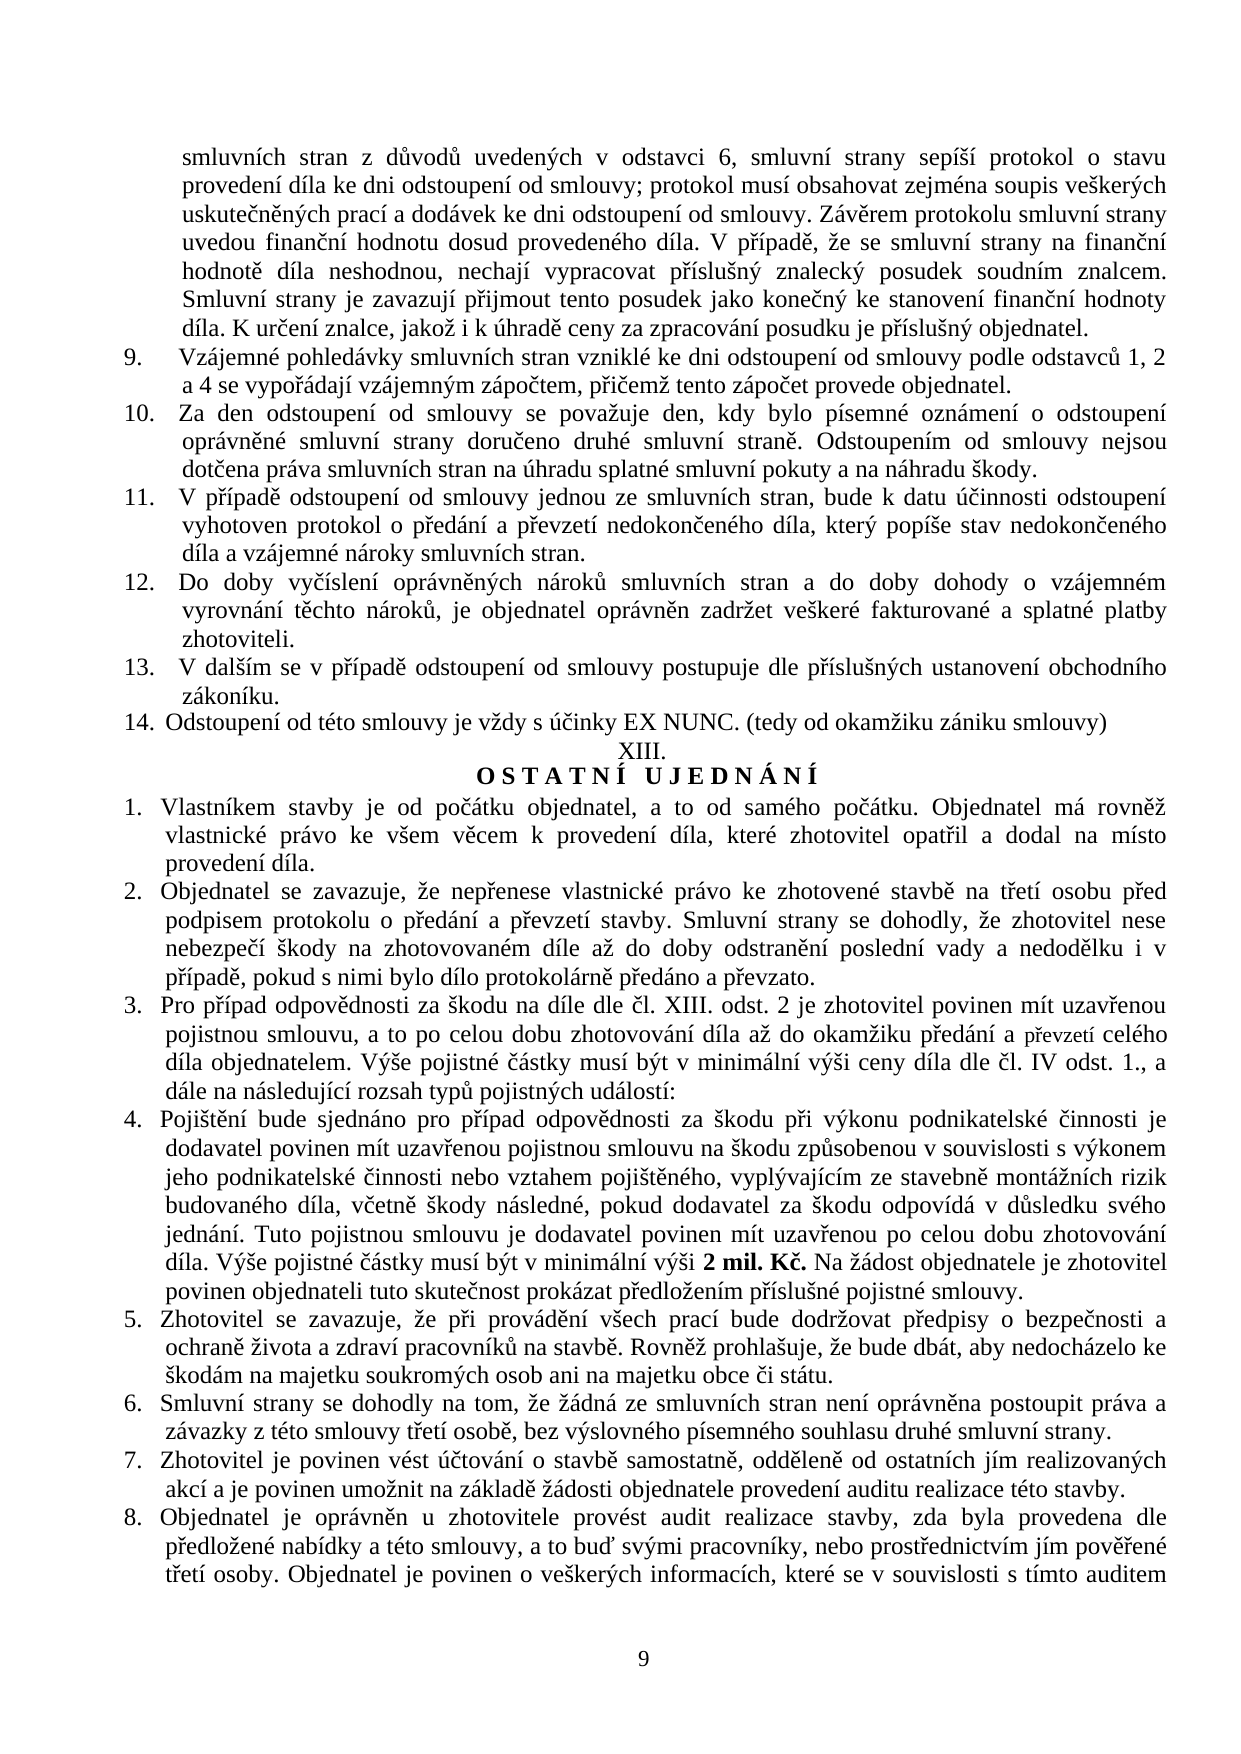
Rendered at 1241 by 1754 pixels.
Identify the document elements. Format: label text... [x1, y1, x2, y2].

text OSTATNÍ UJEDNÁNÍ [126, 764, 1168, 789]
list Do doby vyčíslení oprávněných nároků smluvních stran a do doby dohody o vzájemném vyrovnání těchto nároků, je objednatel oprávněn zadržet veškeré fakturované a splatné platby zhotoviteli. [123, 567, 1168, 653]
list Vzájemné pohledávky smluvních stran vzniklé ke dni odstoupení od smlouvy podle odstavců 1, 2 a 4 se vypořádají vzájemným zápočtem, přičemž tento zápočet provede objednatel. [123, 342, 1168, 399]
list Zhotovitel je povinen vést účtování o stavbě samostatně, odděleně od ostatních jím realizovaných akcí a je povinen umožnit na základě žádosti objednatele provedení auditu realizace této stavby. [123, 1445, 1168, 1503]
list V dalším se v případě odstoupení od smlouvy postupuje dle příslušných ustanovení obchodního zákoníku. [123, 653, 1168, 710]
list Pro případ odpovědnosti za škodu na díle dle čl. XIII. odst. 2 je zhotovitel povinen mít uzavřenou pojistnou smlouvu, a to po celou dobu zhotovování díla až do okamžiku předání a převzetí celého díla objednatelem. Výše pojistné částky musí být v minimální výši ceny díla dle čl. IV odst. 1., a dále na následující rozsah typů pojistných událostí: [123, 991, 1168, 1105]
list V případě odstoupení od smlouvy jednou ze smluvních stran, bude k datu účinnosti odstoupení vyhotoven protokol o předání a převzetí nedokončeného díla, který popíše stav nedokončeného díla a vzájemné nároky smluvních stran. [123, 483, 1168, 567]
list Zhotovitel se zavazuje, že při provádění všech prací bude dodržovat předpisy o bezpečnosti a ochraně života a zdraví pracovníků na stavbě. Rovněž prohlašuje, že bude dbát, aby nedocházelo ke škodám na majetku soukromých osob ani na majetku obce či státu. [123, 1305, 1168, 1389]
list Vlastníkem stavby je od počátku objednatel, a to od samého počátku. Objednatel má rovněž vlastnické právo ke všem věcem k provedení díla, které zhotovitel opatřil a dodal na místo provedení díla. [123, 793, 1168, 877]
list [123, 1503, 1168, 1588]
list Odstoupení od této smlouvy je vždy s účinky EX NUNC. (tedy od okamžiku zániku smlouvy) [123, 710, 1168, 735]
text XIII. [617, 739, 1168, 764]
list Smluvní strany se dohodly na tom, že žádná ze smluvních stran není oprávněna postoupit práva a závazky z této smlouvy třetí osobě, bez výslovného písemného souhlasu druhé smluvní strany. [123, 1389, 1168, 1445]
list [123, 142, 1168, 342]
list Objednatel se zavazuje, že nepřenese vlastnické právo ke zhotovené stavbě na třetí osobu před podpisem protokolu o předání a převzetí stavby. Smluvní strany se dohodly, že zhotovitel nese nebezpečí škody na zhotovovaném díle až do doby odstranění poslední vady a nedodělku i v případě, pokud s nimi bylo dílo protokolárně předáno a převzato. [123, 877, 1168, 991]
list Pojištění bude sjednáno pro případ odpovědnosti za škodu při výkonu podnikatelské činnosti je dodavatel povinen mít uzavřenou pojistnou smlouvu na škodu způsobenou v souvislosti s výkonem jeho podnikatelské činnosti nebo vztahem pojištěného, vyplývajícím ze stavebně montážních rizik budovaného díla, včetně škody následné, pokud dodavatel za škodu odpovídá v důsledku svého jednání. Tuto pojistnou smlouvu je dodavatel povinen mít uzavřenou po celou dobu zhotovování díla. Výše pojistné částky musí být v minimální výši 2 mil. Kč. Na žádost objednatele je zhotovitel povinen objednateli tuto skutečnost prokázat předložením příslušné pojistné smlouvy. [123, 1105, 1168, 1305]
list Za den odstoupení od smlouvy se považuje den, kdy bylo písemné oznámení o odstoupení oprávněné smluvní strany doručeno druhé smluvní straně. Odstoupením od smlouvy nejsou dotčena práva smluvních stran na úhradu splatné smluvní pokuty a na náhradu škody. [123, 399, 1168, 483]
